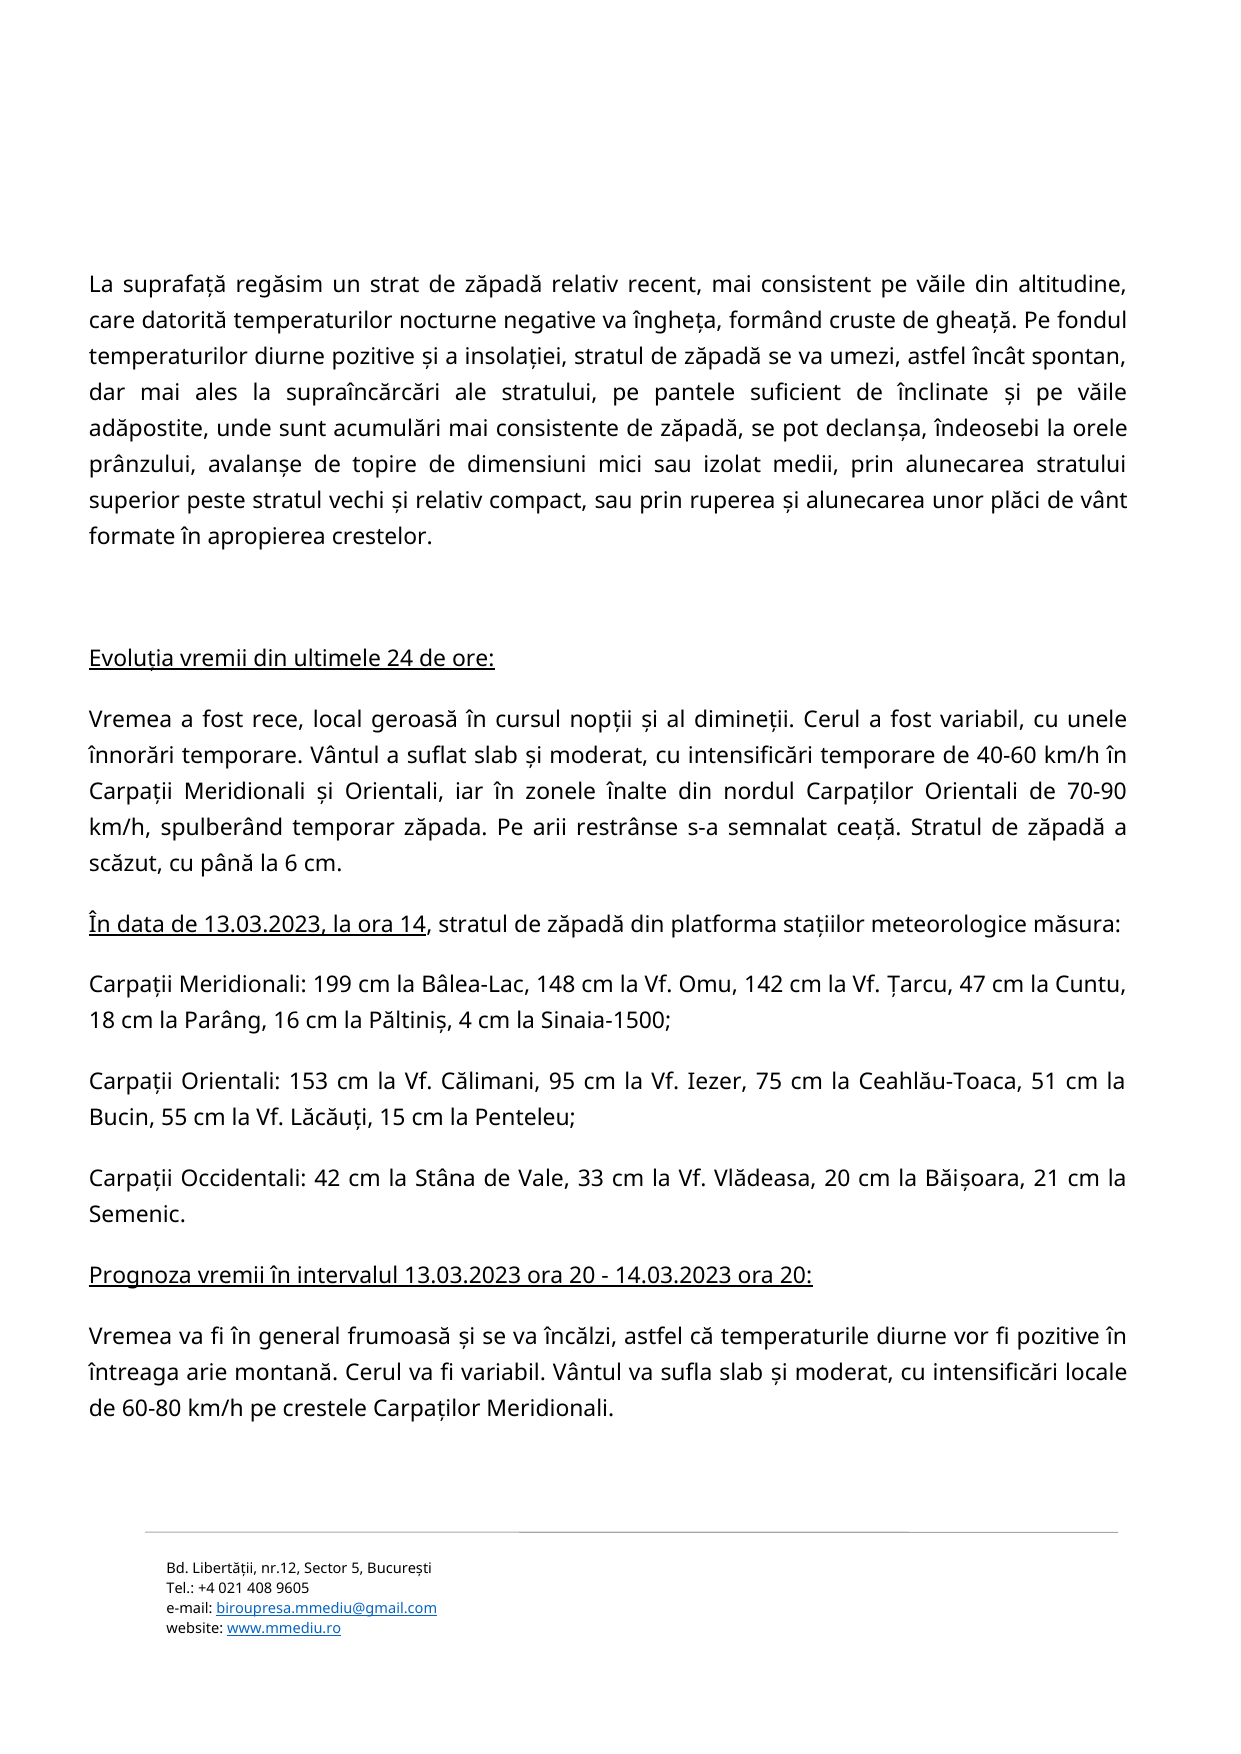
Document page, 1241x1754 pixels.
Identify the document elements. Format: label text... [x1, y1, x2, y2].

text În data de 13.03.2023, la ora 14, stratul de zăpadă din platforma stațiilor meteorologice măsura: [89, 907, 1128, 939]
text Carpaţii Meridionali: 199 cm la Bâlea-Lac, 148 cm la Vf. Omu, 142 cm la Vf. Țarcu, 47 cm la Cuntu, 18 cm la Parâng, 16 cm la Păltiniș, 4 cm la Sinaia-1500; [89, 968, 1128, 1036]
text Vremea a fost rece, local geroasă în cursul nopții și al dimineții. Cerul a fost variabil, cu unele înnorări temporare. Vântul a suflat slab și moderat, cu intensificări temporare de 40-60 km/h în Carpații Meridionali și Orientali, iar în zonele înalte din nordul Carpaților Orientali de 70-90 km/h, spulberând temporar zăpada. Pe arii restrânse s-a semnalat ceață. Stratul de zăpadă a scăzut, cu până la 6 cm. [89, 703, 1128, 878]
text Carpaţii Occidentali: 42 cm la Stâna de Vale, 33 cm la Vf. Vlădeasa, 20 cm la Băișoara, 21 cm la Semenic. [89, 1162, 1128, 1229]
text Prognoza vremii în intervalul 13.03.2023 ora 20 - 14.03.2023 ora 20: [89, 1259, 1128, 1290]
text Evoluția vremii din ultimele 24 de ore: [89, 642, 1128, 673]
text La suprafață regăsim un strat de zăpadă relativ recent, mai consistent pe văile din altitudine, care datorită temperaturilor nocturne negative va îngheța, formând cruste de gheață. Pe fondul temperaturilor diurne pozitive și a insolației, stratul de zăpadă se va umezi, astfel încât spontan, dar mai ales la supraîncărcări ale stratului, pe pantele suficient de înclinate și pe văile adăpostite, unde sunt acumulări mai consistente de zăpadă, se pot declanșa, îndeosebi la orele prânzului, avalanșe de topire de dimensiuni mici sau izolat medii, prin alunecarea stratului superior peste stratul vechi și relativ compact, sau prin ruperea și alunecarea unor plăci de vânt formate în apropierea crestelor. [89, 268, 1128, 551]
text Carpaţii Orientali: 153 cm la Vf. Călimani, 95 cm la Vf. Iezer, 75 cm la Ceahlău-Toaca, 51 cm la Bucin, 55 cm la Vf. Lăcăuți, 15 cm la Penteleu; [89, 1065, 1128, 1132]
text Vremea va fi în general frumoasă și se va încălzi, astfel că temperaturile diurne vor fi pozitive în întreaga arie montană. Cerul va fi variabil. Vântul va sufla slab și moderat, cu intensificări locale de 60-80 km/h pe crestele Carpaților Meridionali. [89, 1320, 1128, 1423]
